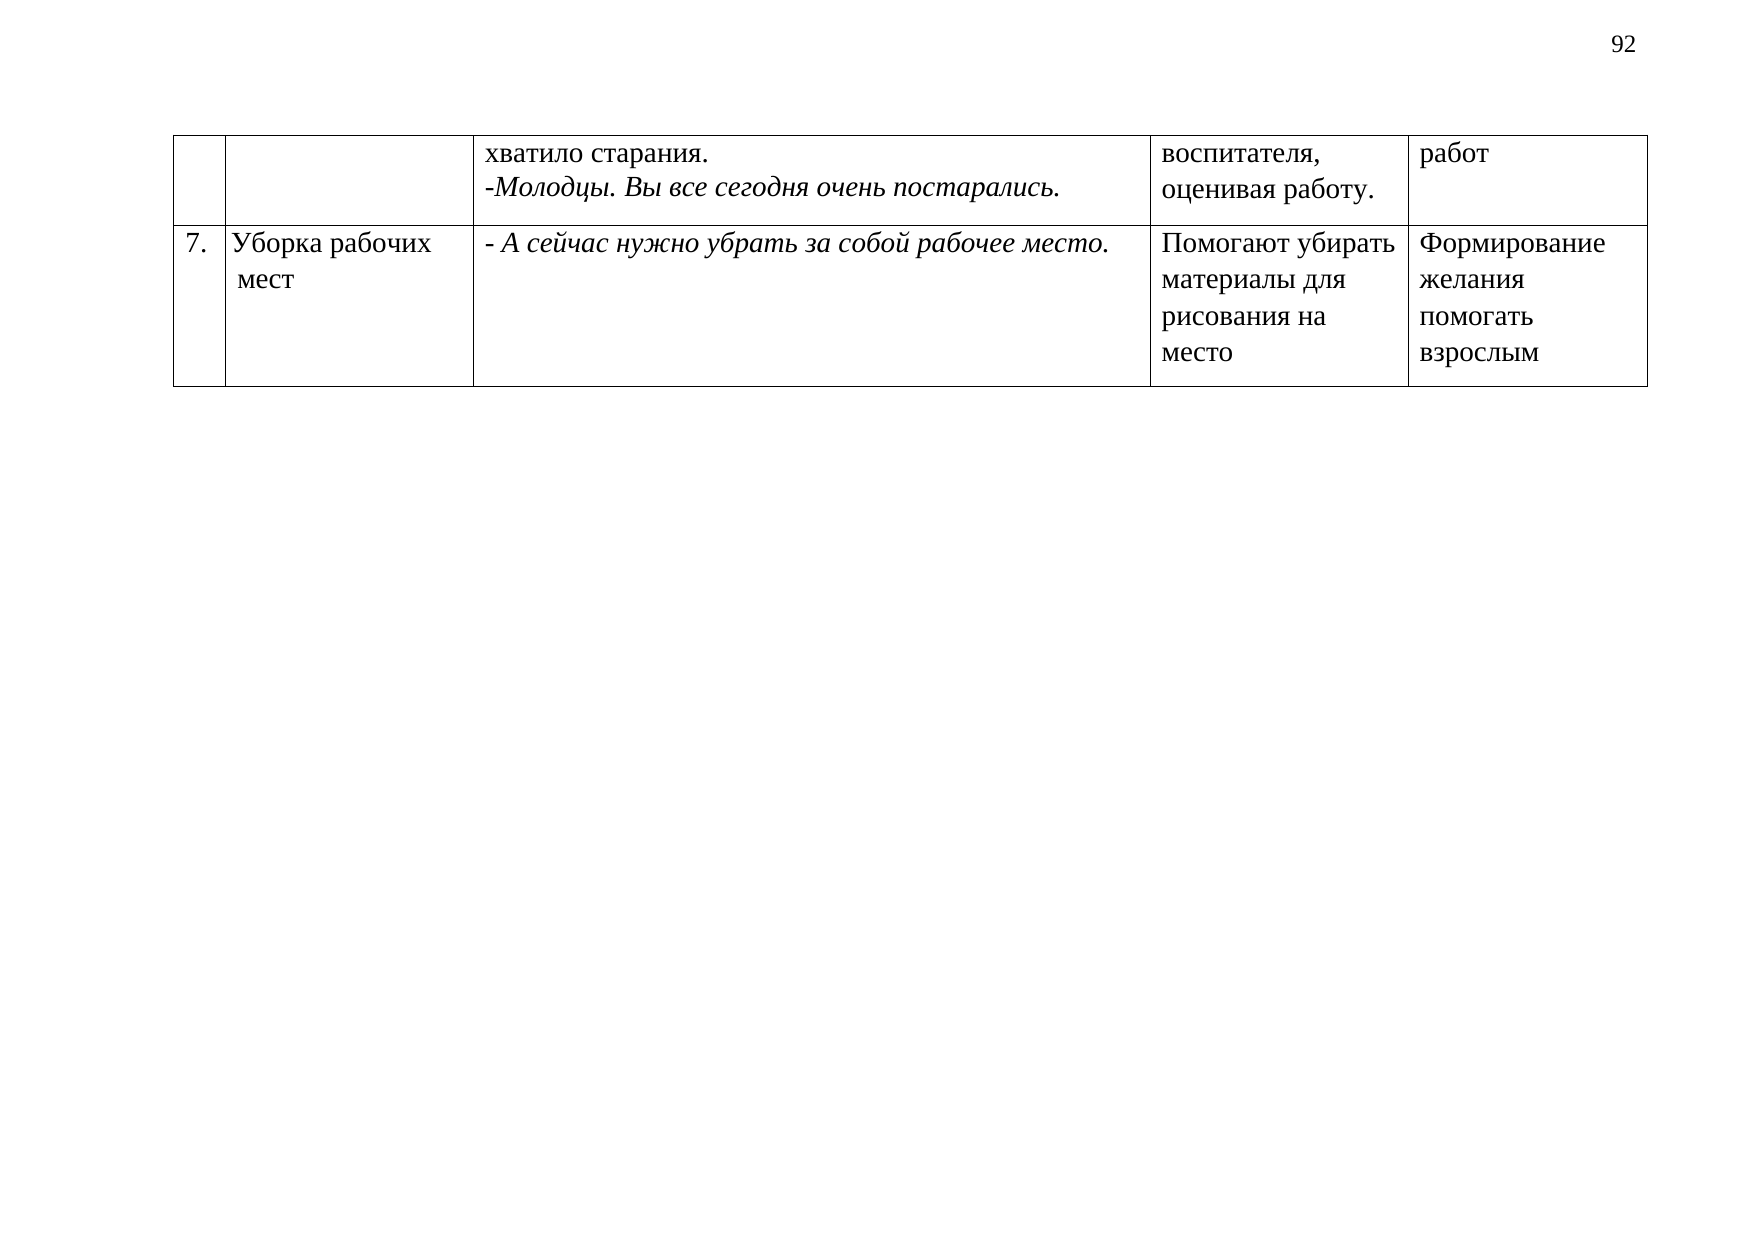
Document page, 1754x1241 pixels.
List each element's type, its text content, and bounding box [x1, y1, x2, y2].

table_cell Помогают убирать материалы для рисования на место [1151, 226, 1408, 386]
table_cell 5. [174, 136, 225, 224]
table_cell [1409, 136, 1647, 224]
table_cell Уборка рабочих мест [226, 226, 473, 386]
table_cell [1151, 136, 1408, 224]
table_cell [474, 136, 1150, 224]
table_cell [226, 136, 473, 224]
table_cell Формирование желания помогать взрослым [1409, 226, 1647, 386]
table_cell 7. [174, 226, 225, 386]
table_cell - А сейчас нужно убрать за собой рабочее место. [474, 226, 1150, 386]
